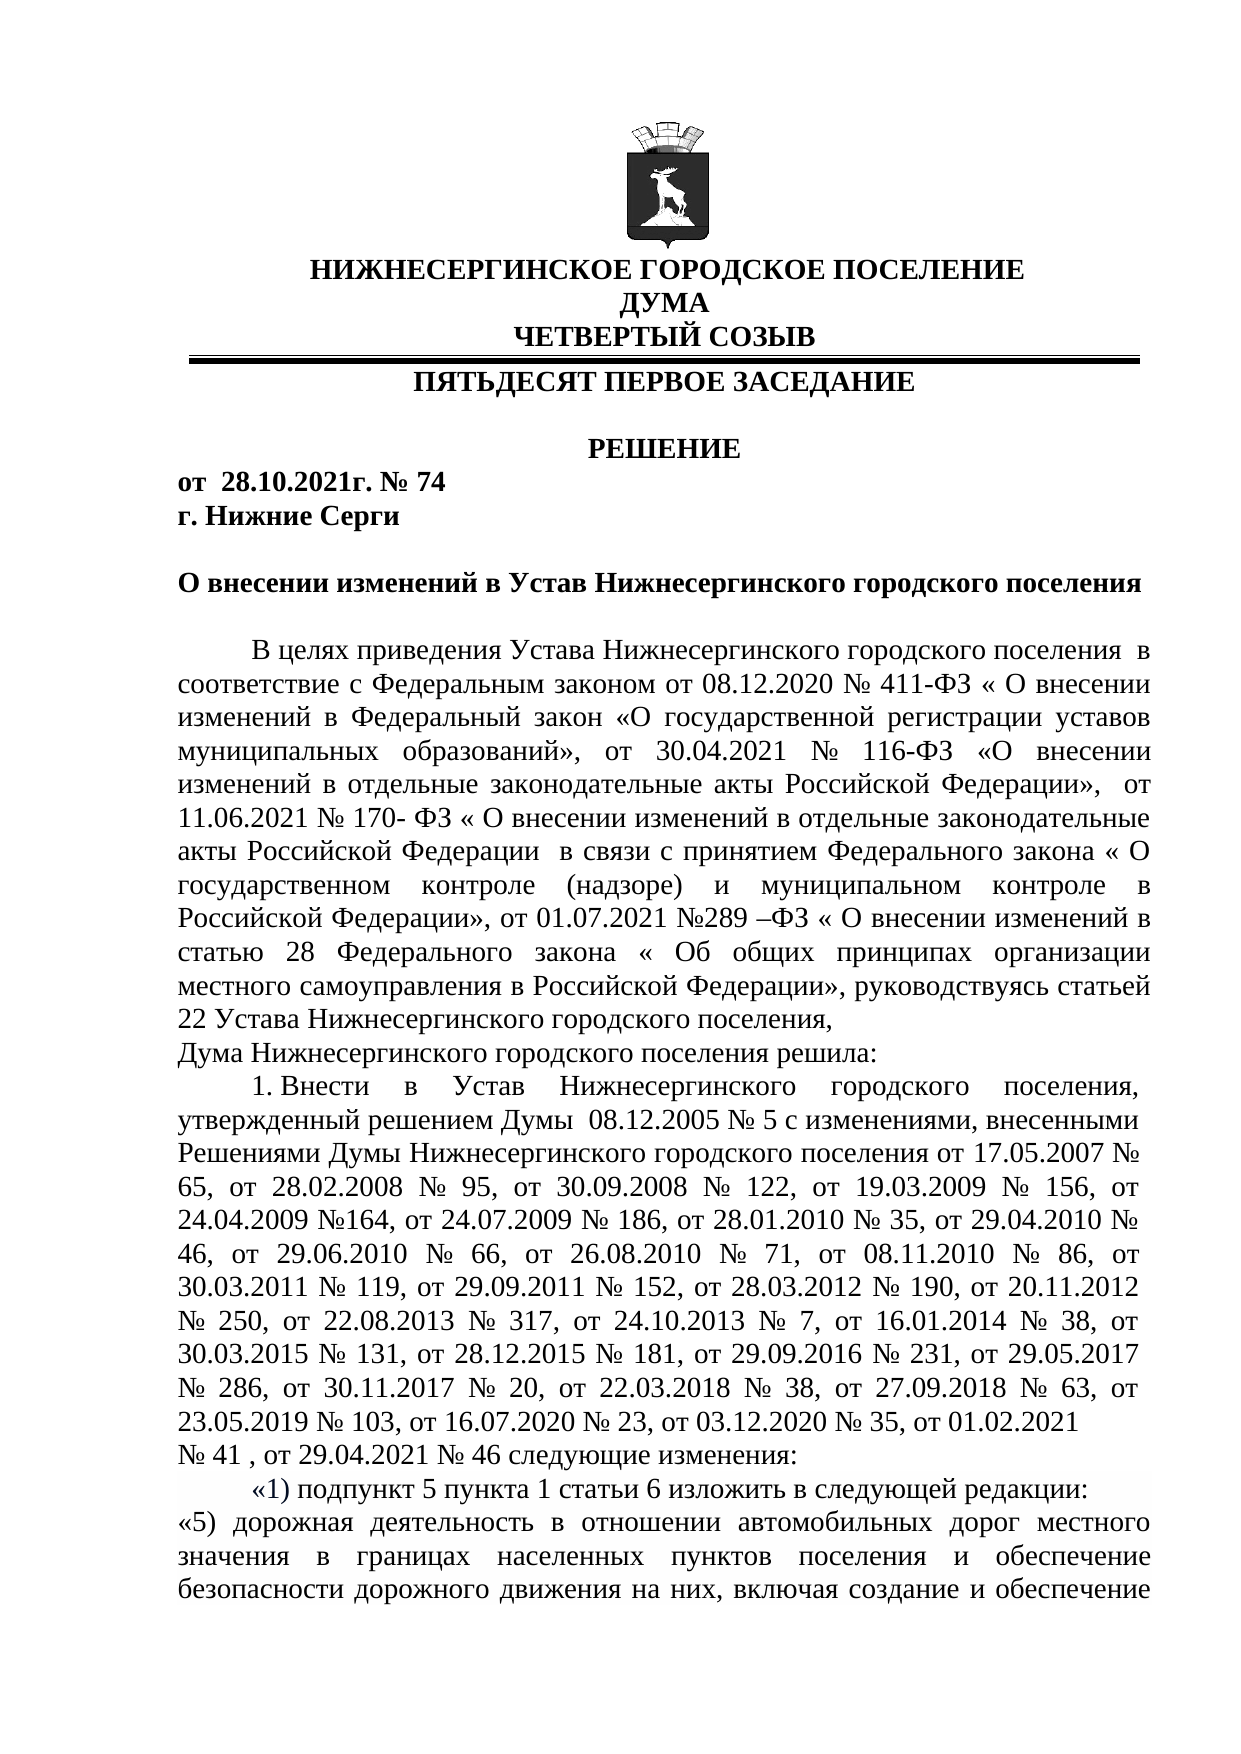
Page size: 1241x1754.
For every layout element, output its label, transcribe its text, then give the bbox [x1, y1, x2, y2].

text ПЯТЬДЕСЯТ ПЕРВОЕ ЗАСЕДАНИЕ [189, 364, 1140, 397]
text ДУМА [189, 285, 1140, 319]
text от 28.10.2021г. № 74 [177, 464, 1152, 498]
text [177, 1504, 1152, 1605]
text В целях приведения Устава Нижнесергинского городского поселения в соответствие с Федеральным законом от 08.12.2020 № 411-ФЗ « О внесении изменений в Федеральный закон «О государственной регистрации уставов муниципальных образований», от 30.04.2021 № 116-ФЗ «О внесении изменений в отдельные законодательные акты Российской Федерации», от 11.06.2021 № 170- ФЗ « О внесении изменений в отдельные законодательные акты Российской Федерации в связи с принятием Федерального закона « О государственном контроле (надзоре) и муниципальном контроле в Российской Федерации», от 01.07.2021 №289 –ФЗ « О внесении изменений в статью 28 Федерального закона « Об общих принципах организации местного самоуправления в Российской Федерации», руководствуясь статьей 22 Устава Нижнесергинского городского поселения, [177, 632, 1152, 1035]
text ЧЕТВЕРТЫЙ СОЗЫВ [189, 319, 1140, 355]
text № 41 , от 29.04.2021 № 46 следующие изменения: [177, 1437, 1140, 1471]
text «1) подпункт 5 пункта 1 статьи 6 изложить в следующей редакции: [177, 1471, 1152, 1504]
text 1. Внести в Устав Нижнесергинского городского поселения, утвержденный решением Думы 08.12.2005 № 5 с изменениями, внесенными Решениями Думы Нижнесергинского городского поселения от 17.05.2007 № 65, от 28.02.2008 № 95, от 30.09.2008 № 122, от 19.03.2009 № 156, от 24.04.2009 №164, от 24.07.2009 № 186, от 28.01.2010 № 35, от 29.04.2010 № 46, от 29.06.2010 № 66, от 26.08.2010 № 71, от 08.11.2010 № 86, от 30.03.2011 № 119, от 29.09.2011 № 152, от 28.03.2012 № 190, от 20.11.2012 № 250, от 22.08.2013 № 317, от 24.10.2013 № 7, от 16.01.2014 № 38, от 30.03.2015 № 131, от 28.12.2015 № 181, от 29.09.2016 № 231, от 29.05.2017 № 286, от 30.11.2017 № 20, от 22.03.2018 № 38, от 27.09.2018 № 63, от 23.05.2019 № 103, от 16.07.2020 № 23, от 03.12.2020 № 35, от 01.02.2021 [177, 1068, 1140, 1437]
text О внесении изменений в Устав Нижнесергинского городского поселения [177, 565, 1152, 599]
text г. Нижние Серги [177, 498, 1152, 532]
text НИЖНЕСЕРГИНСКОЕ ГОРОДСКОЕ ПОСЕЛЕНИЕ [183, 252, 1152, 285]
subtitle РЕШЕНИЕ [189, 431, 1140, 464]
text Дума Нижнесергинского городского поселения решила: [177, 1035, 1152, 1068]
